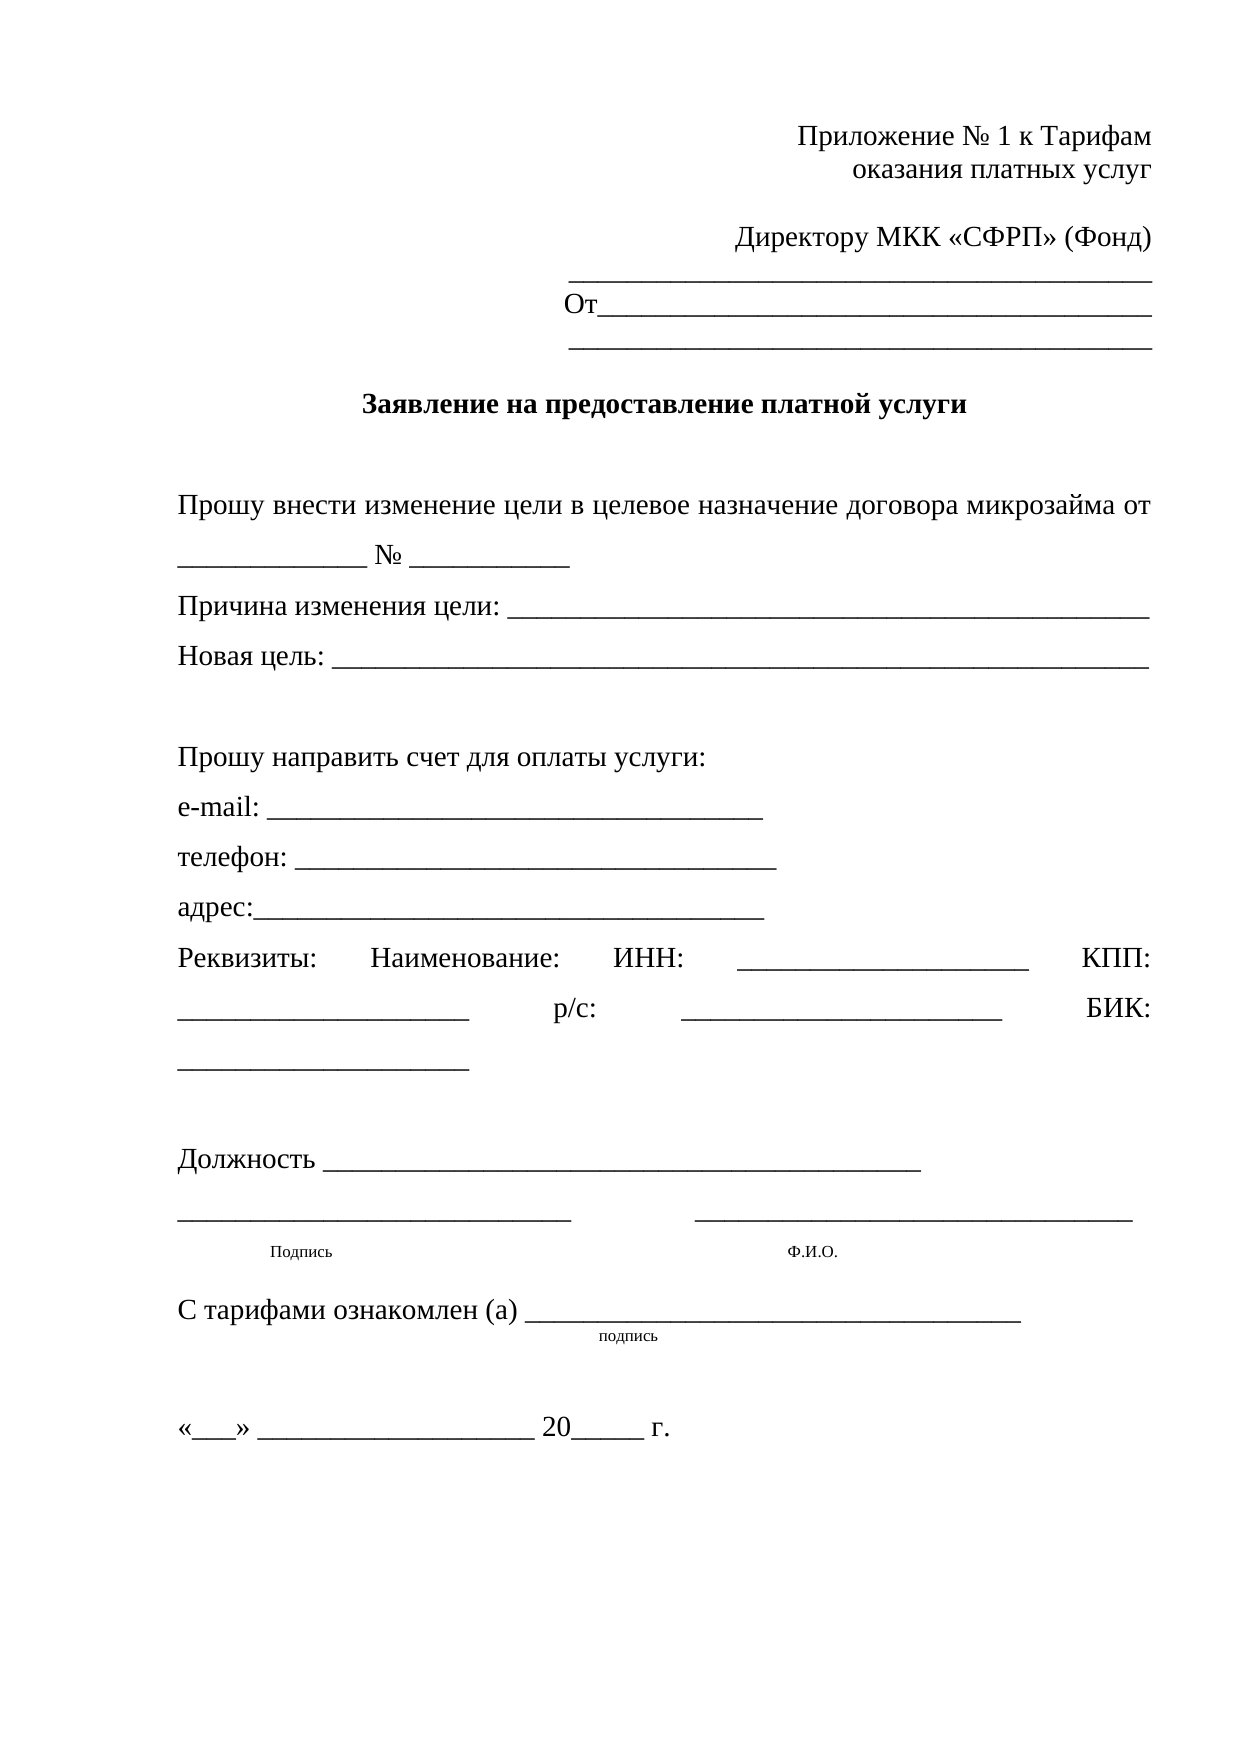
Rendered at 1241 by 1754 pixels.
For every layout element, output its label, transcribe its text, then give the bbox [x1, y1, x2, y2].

text Заявление на предоставление платной услуги [177, 386, 1152, 420]
text телефон: _________________________________ [177, 839, 1152, 873]
text Директору МКК «СФРП» (Фонд) ________________________________________ От______________________________________ ________________________________________ [177, 219, 1152, 353]
text адрес:___________________________________ [177, 889, 1152, 923]
text ___________________________ ______________________________ [177, 1191, 1152, 1225]
text «___» ___________________ 20_____ г. [177, 1409, 1152, 1443]
text e-mail: __________________________________ [177, 789, 1152, 822]
text Прошу внести изменение цели в целевое назначение договора микрозайма от _____________ № ___________ [177, 487, 1152, 571]
text подпись [177, 1326, 1152, 1359]
text С тарифами ознакомлен (а) __________________________________ [177, 1292, 1152, 1326]
text Подпись Ф.И.О. [177, 1242, 1152, 1275]
text Новая цель: ________________________________________________________ [177, 638, 1152, 672]
text Должность _________________________________________ [177, 1141, 1152, 1175]
text Приложение № 1 к Тарифам [177, 118, 1152, 152]
text Причина изменения цели: ____________________________________________ [177, 588, 1152, 621]
text оказания платных услуг [177, 152, 1152, 185]
text Реквизиты: Наименование: ИНН: ____________________ КПП: ____________________ р/с: ______________________ БИК: ____________________ [177, 940, 1152, 1074]
text Прошу направить счет для оплаты услуги: [177, 739, 1152, 772]
